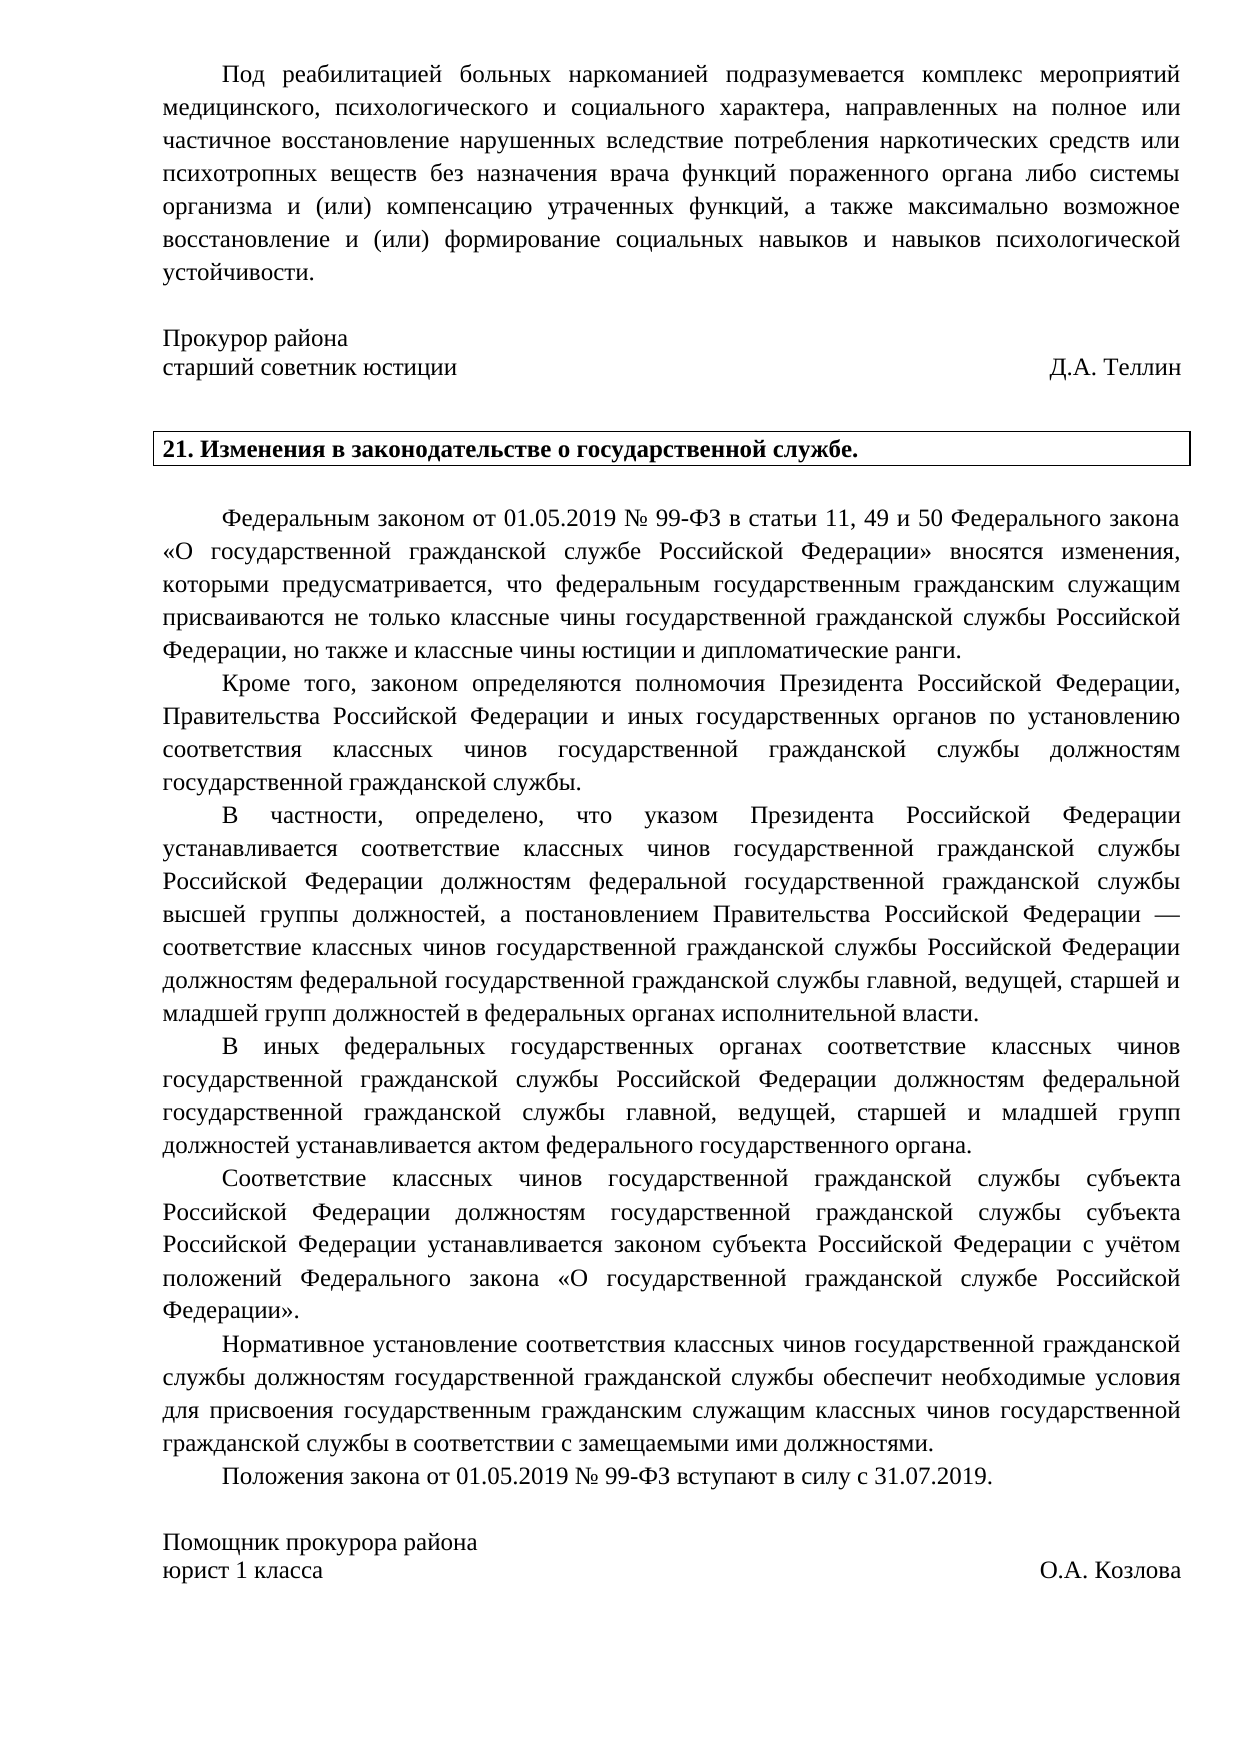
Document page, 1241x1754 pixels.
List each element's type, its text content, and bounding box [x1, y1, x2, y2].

table_header Прокурор района старший советник юстиции [151, 323, 672, 381]
text В частности, определено, что указом Президента Российской Федерации устанавливается соответствие классных чинов государственной гражданской службы Российской Федерации должностям федеральной государственной гражданской службы высшей группы должностей, а постановлением Правительства Российской Федерации — соответствие классных чинов государственной гражданской службы Российской Федерации должностям федеральной государственной гражданской службы главной, ведущей, старшей и младшей групп должностей в федеральных органах исполнительной власти. [162, 800, 1181, 1027]
text Кроме того, законом определяются полномочия Президента Российской Федерации, Правительства Российской Федерации и иных государственных органов по установлению соответствия классных чинов государственной гражданской службы должностям государственной гражданской службы. [162, 668, 1181, 796]
table_header О.А. Козлова [673, 1527, 1192, 1584]
table_header Д.А. Теллин [673, 323, 1192, 381]
table_header Помощник прокурора района юрист 1 класса [151, 1527, 672, 1584]
text В иных федеральных государственных органах соответствие классных чинов государственной гражданской службы Российской Федерации должностям федеральной государственной гражданской службы главной, ведущей, старшей и младшей групп должностей устанавливается актом федерального государственного органа. [162, 1031, 1181, 1159]
text Соответствие классных чинов государственной гражданской службы субъекта Российской Федерации должностям государственной гражданской службы субъекта Российской Федерации устанавливается законом субъекта Российской Федерации с учётом положений Федерального закона «О государственной гражданской службе Российской Федерации». [162, 1163, 1181, 1324]
text Нормативное установление соответствия классных чинов государственной гражданской службы должностям государственной гражданской службы обеспечит необходимые условия для присвоения государственным гражданским служащим классных чинов государственной гражданской службы в соответствии с замещаемыми ими должностями. [162, 1329, 1181, 1456]
text Под реабилитацией больных наркоманией подразумевается комплекс мероприятий медицинского, психологического и социального характера, направленных на полное или частичное восстановление нарушенных вследствие потребления наркотических средств или психотропных веществ без назначения врача функций пораженного органа либо системы организма и (или) компенсацию утраченных функций, а также максимально возможное восстановление и (или) формирование социальных навыков и навыков психологической устойчивости. [162, 59, 1181, 286]
text Положения закона от 01.05.2019 № 99-ФЗ вступают в силу с 31.07.2019. [162, 1461, 1181, 1489]
text 21. Изменения в законодательстве о государственной службе. [154, 432, 1189, 465]
text Федеральным законом от 01.05.2019 № 99-ФЗ в статьи 11, 49 и 50 Федерального закона «О государственной гражданской службе Российской Федерации» вносятся изменения, которыми предусматривается, что федеральным государственным гражданским служащим присваиваются не только классные чины государственной гражданской службы Российской Федерации, но также и классные чины юстиции и дипломатические ранги. [162, 503, 1181, 664]
